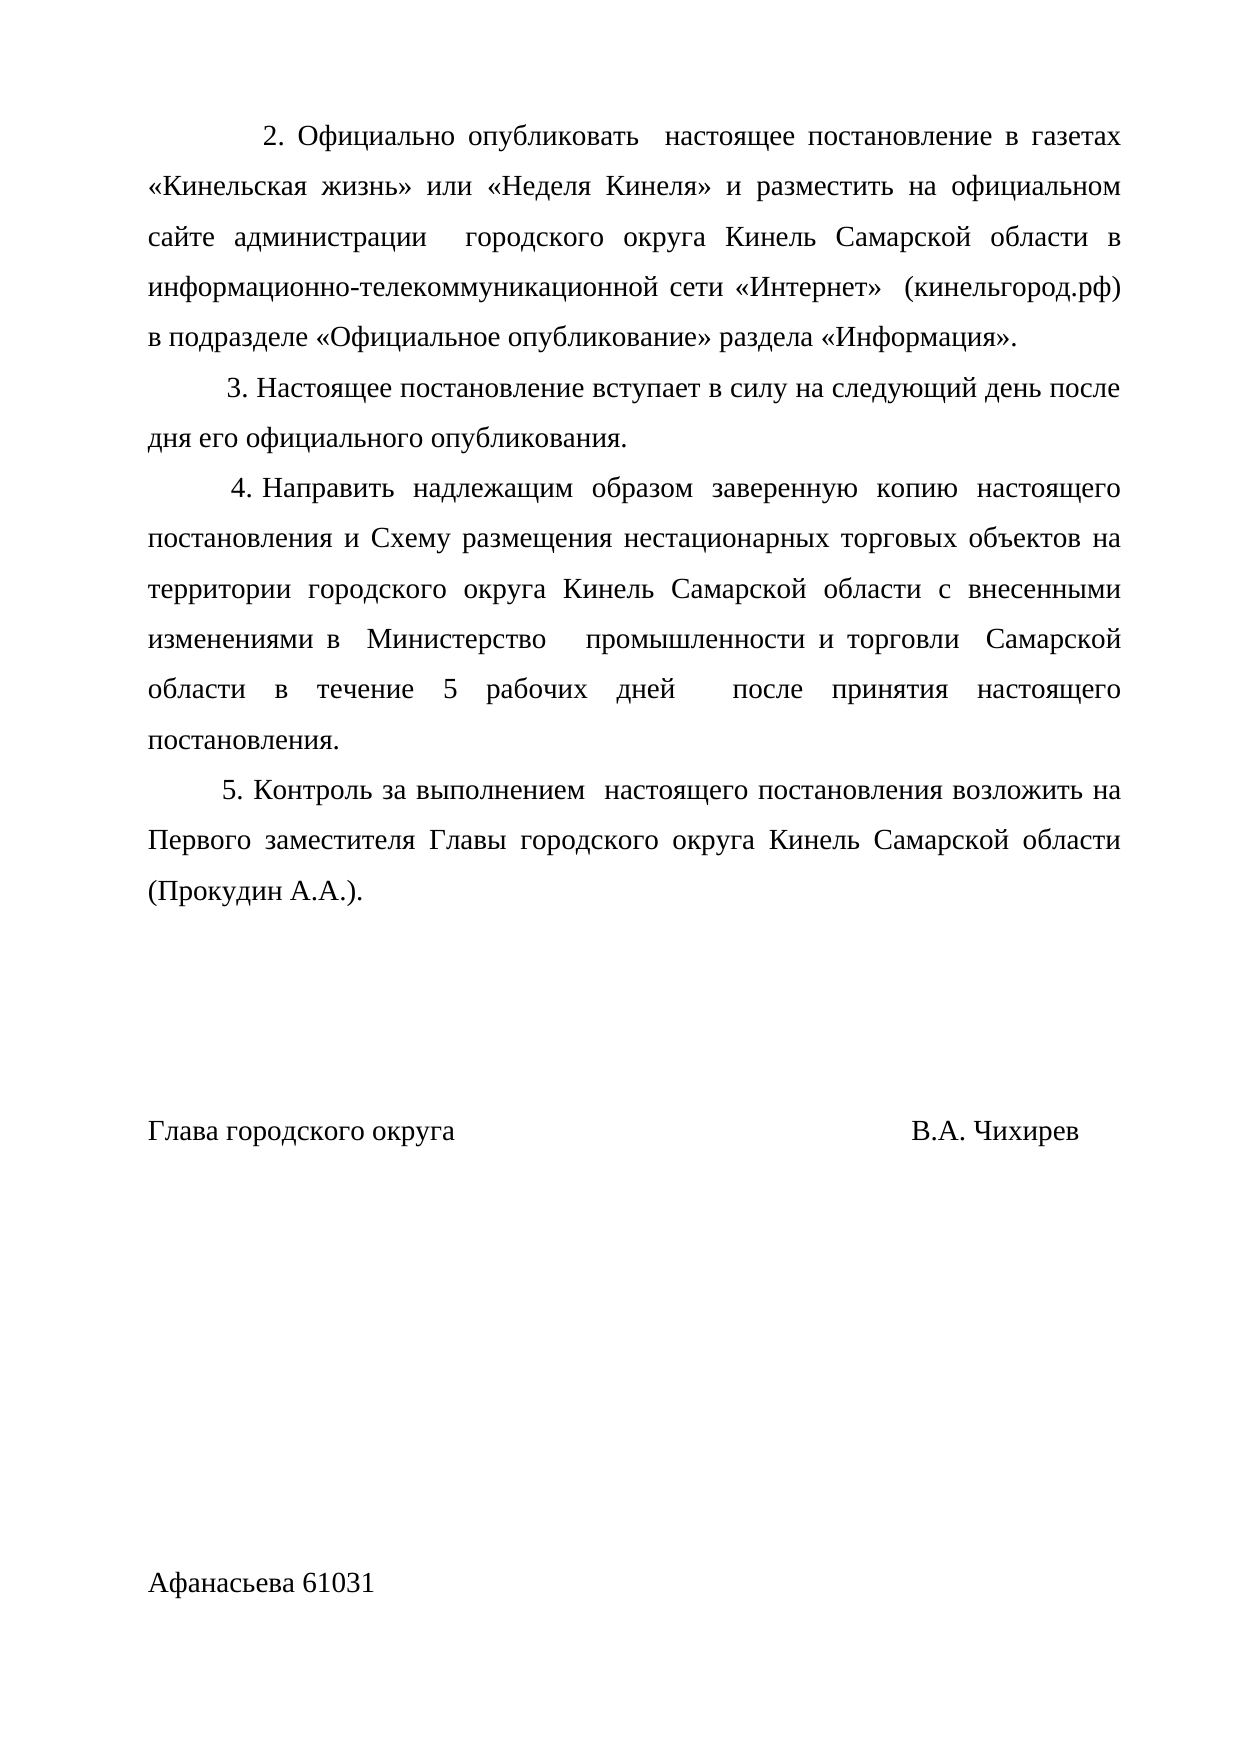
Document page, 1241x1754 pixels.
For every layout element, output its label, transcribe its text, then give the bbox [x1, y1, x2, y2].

text 5. Контроль за выполнением настоящего постановления возложить на Первого заместителя Главы городского округа Кинель Самарской области (Прокудин А.А.). [148, 772, 1122, 906]
text 2. Официально опубликовать настоящее постановление в газетах «Кинельская жизнь» или «Неделя Кинеля» и разместить на официальном сайте администрации городского округа Кинель Самарской области в информационно-телекоммуникационной сети «Интернет» (кинельгород.рф) в подразделе «Официальное опубликование» раздела «Информация». [148, 118, 1122, 353]
text Афанасьева 61031 [133, 1565, 1122, 1599]
text Глава городского округа В.А. Чихирев [133, 1113, 1122, 1146]
text 4. Направить надлежащим образом заверенную копию настоящего постановления и Схему размещения нестационарных торговых объектов на территории городского округа Кинель Самарской области с внесенными изменениями в Министерство промышленности и торговли Самарской области в течение 5 рабочих дней после принятия настоящего постановления. [148, 470, 1122, 755]
text 3. Настоящее постановление вступает в силу на следующий день после дня его официального опубликования. [148, 370, 1122, 453]
